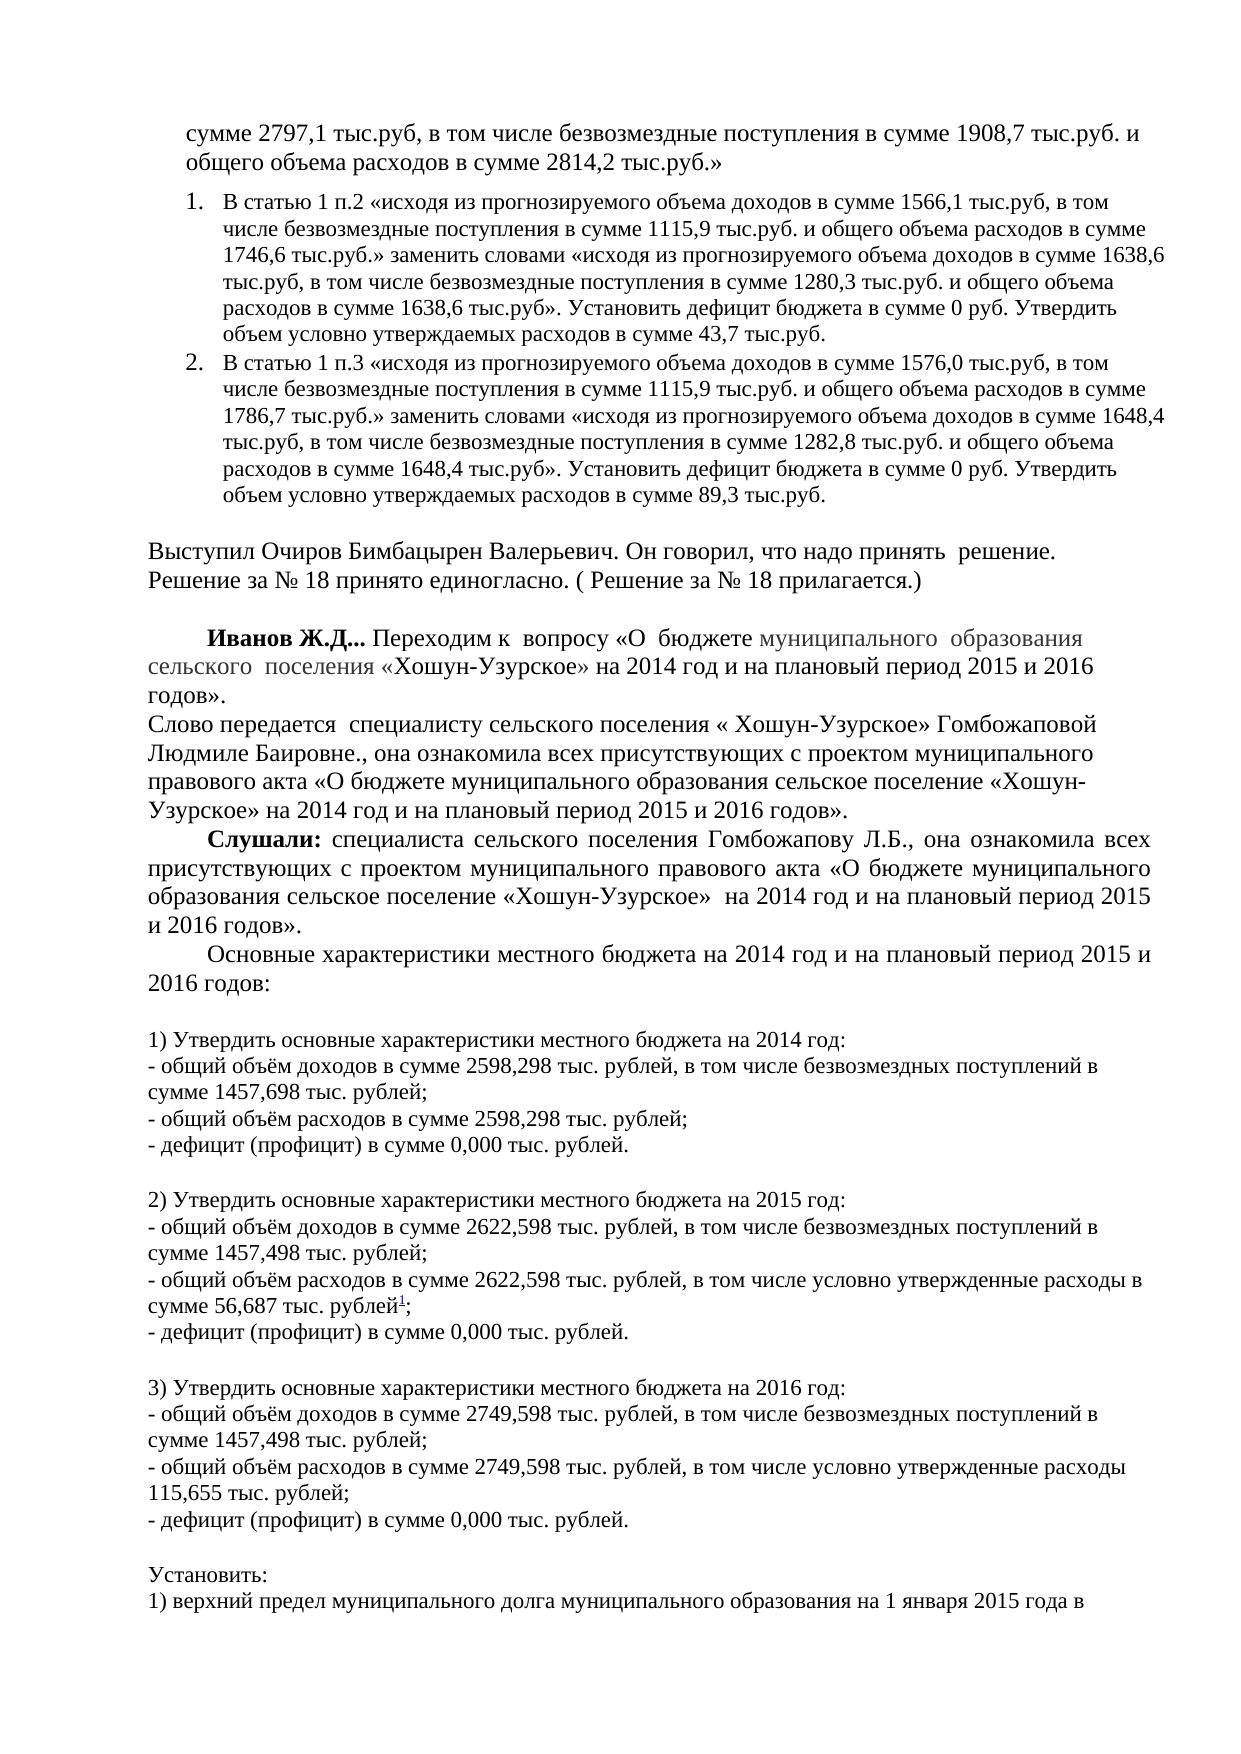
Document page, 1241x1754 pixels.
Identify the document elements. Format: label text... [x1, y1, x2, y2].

text Выступил Очиров Бимбацырен Валерьевич. Он говорил, что надо принять решение. Решение за № 18 принято единогласно. ( Решение за № 18 прилагается.) [148, 536, 1152, 593]
list В статью 1 п.2 «исходя из прогнозируемого объема доходов в сумме 1566,1 тыс.руб, в том числе безвозмездные поступления в сумме 1115,9 тыс.руб. и общего объема расходов в сумме 1746,6 тыс.руб.» заменить словами «исходя из прогнозируемого объема доходов в сумме 1638,6 тыс.руб, в том числе безвозмездные поступления в сумме 1280,3 тыс.руб. и общего объема расходов в сумме 1638,6 тыс.руб». Установить дефицит бюджета в сумме 0 руб. Утвердить объем условно утверждаемых расходов в сумме 43,7 тыс.руб. [185, 186, 1166, 347]
text Иванов Ж.Д... Переходим к вопросу «О бюджете муниципального образования сельского поселения «Хошун-Узурское» на 2014 год и на плановый период 2015 и 2016 годов». Слово передается специалисту сельского поселения « Хошун-Узурское» Гомбожаповой Людмиле Баировне., она ознакомила всех присутствующих с проектом муниципального правового акта «О бюджете муниципального образования сельское поселение «Хошун-Узурское» на 2014 год и на плановый период 2015 и 2016 годов». [148, 623, 1152, 824]
text 2) Утвердить основные характеристики местного бюджета на 2015 год: - общий объём доходов в сумме 2622,598 тыс. рублей, в том числе безвозмездных поступлений в сумме 1457,498 тыс. рублей; - общий объём расходов в сумме 2622,598 тыс. рублей, в том числе условно утвержденные расходы в сумме 56,687 тыс. рублей1; - дефицит (профицит) в сумме 0,000 тыс. рублей. [148, 1187, 1152, 1345]
text 3) Утвердить основные характеристики местного бюджета на 2016 год: - общий объём доходов в сумме 2749,598 тыс. рублей, в том числе безвозмездных поступлений в сумме 1457,498 тыс. рублей; - общий объём расходов в сумме 2749,598 тыс. рублей, в том числе условно утвержденные расходы 115,655 тыс. рублей; - дефицит (профицит) в сумме 0,000 тыс. рублей. [148, 1374, 1152, 1532]
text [148, 1561, 1152, 1614]
text 1) Утвердить основные характеристики местного бюджета на 2014 год: - общий объём доходов в сумме 2598,298 тыс. рублей, в том числе безвозмездных поступлений в сумме 1457,698 тыс. рублей; - общий объём расходов в сумме 2598,298 тыс. рублей; - дефицит (профицит) в сумме 0,000 тыс. рублей. [148, 1026, 1152, 1157]
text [186, 118, 1166, 176]
text Основные характеристики местного бюджета на 2014 год и на плановый период 2015 и 2016 годов: [148, 939, 1152, 996]
text Слушали: специалиста сельского поселения Гомбожапову Л.Б., она ознакомила всех присутствующих с проектом муниципального правового акта «О бюджете муниципального образования сельское поселение «Хошун-Узурское» на 2014 год и на плановый период 2015 и 2016 годов». [148, 824, 1152, 939]
list В статью 1 п.3 «исходя из прогнозируемого объема доходов в сумме 1576,0 тыс.руб, в том числе безвозмездные поступления в сумме 1115,9 тыс.руб. и общего объема расходов в сумме 1786,7 тыс.руб.» заменить словами «исходя из прогнозируемого объема доходов в сумме 1648,4 тыс.руб, в том числе безвозмездные поступления в сумме 1282,8 тыс.руб. и общего объема расходов в сумме 1648,4 тыс.руб». Установить дефицит бюджета в сумме 0 руб. Утвердить объем условно утверждаемых расходов в сумме 89,3 тыс.руб. [185, 347, 1166, 507]
